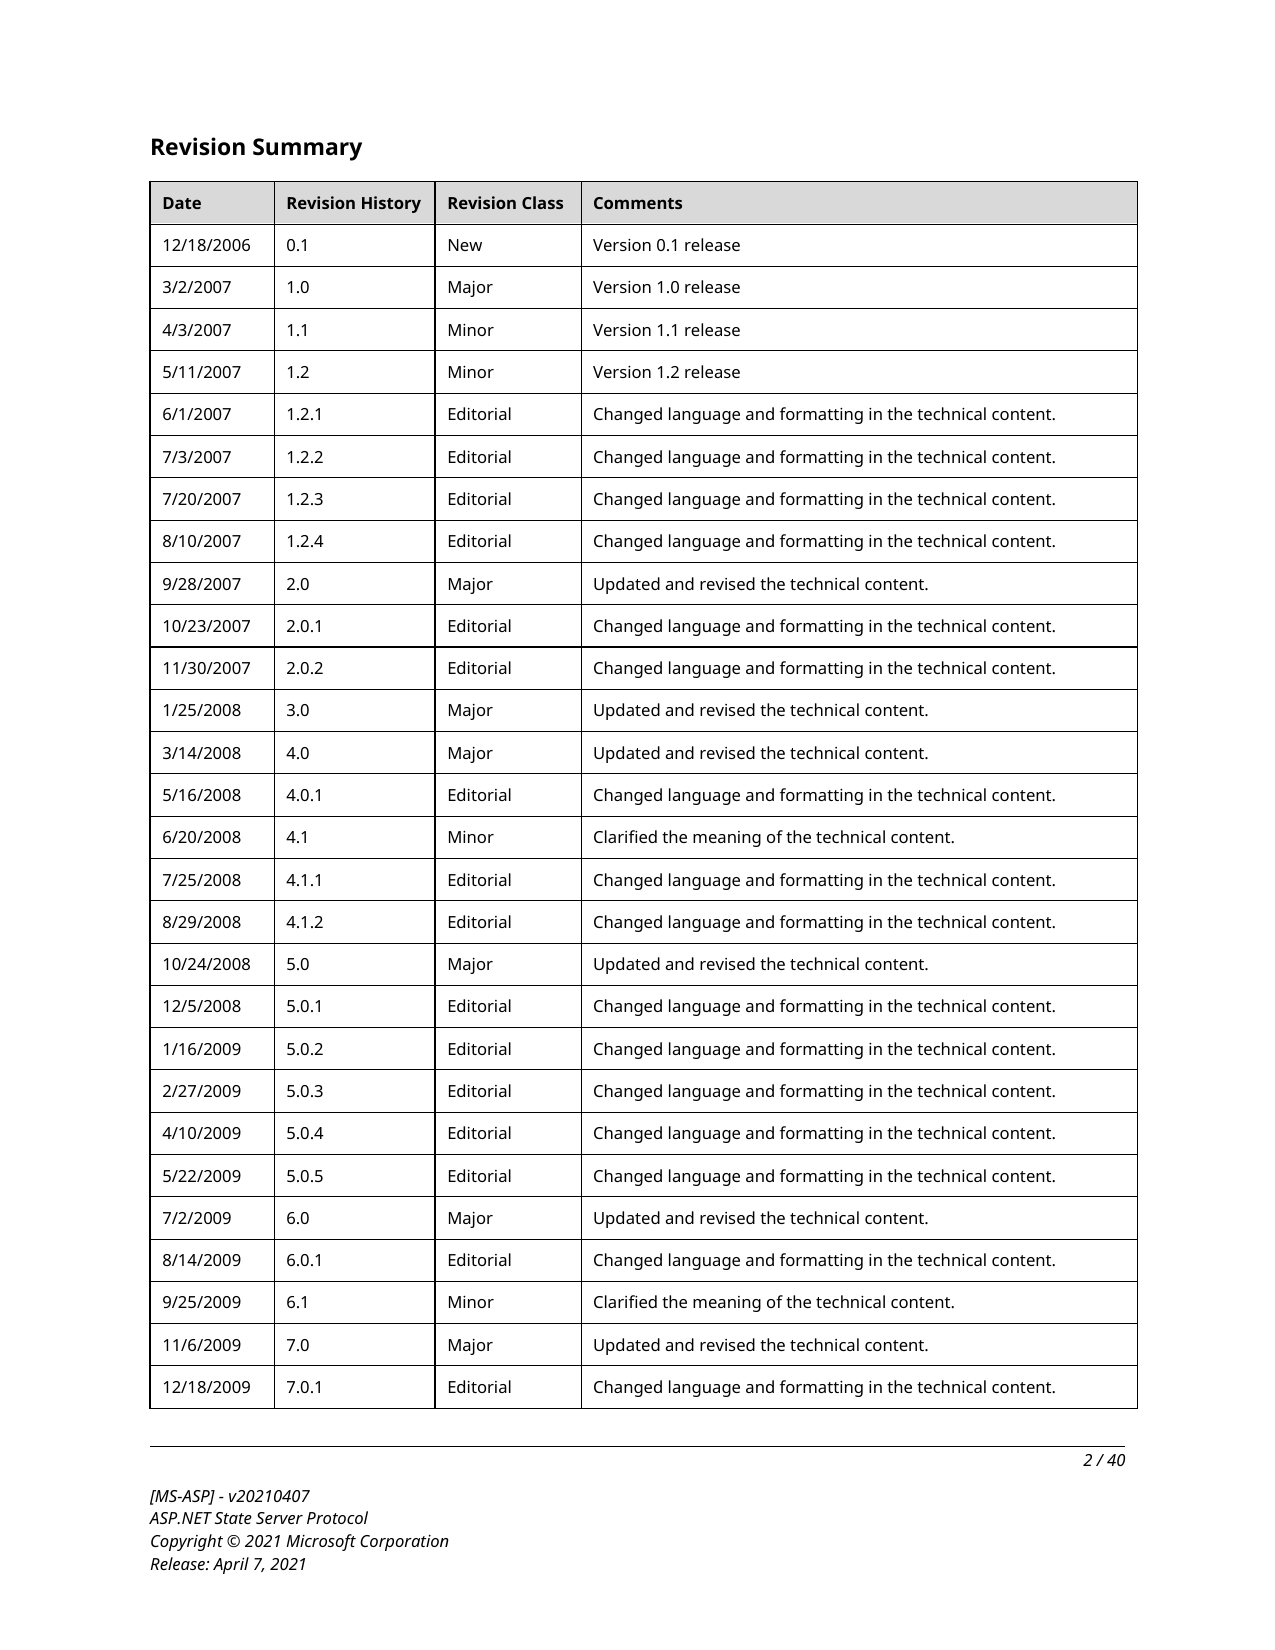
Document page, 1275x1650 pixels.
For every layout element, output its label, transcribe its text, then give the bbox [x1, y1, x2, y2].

text Revision Summary [150, 131, 1125, 162]
table_cell 4.1.2 [275, 901, 434, 942]
table_cell 1.2.4 [275, 521, 434, 562]
table_cell 3/2/2007 [151, 267, 274, 308]
table_cell 4.0.1 [275, 774, 434, 816]
table_cell Changed language and formatting in the technical content. [582, 1155, 1137, 1196]
table_cell 10/24/2008 [151, 944, 274, 985]
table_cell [582, 1282, 1137, 1323]
table_cell Version 1.2 release [582, 351, 1137, 393]
table_cell 5/22/2009 [151, 1155, 274, 1196]
table_cell 1/25/2008 [151, 690, 274, 731]
table_cell Editorial [436, 986, 581, 1027]
table_cell 5.0 [275, 944, 434, 985]
table_cell 7/3/2007 [151, 436, 274, 477]
table_cell 11/30/2007 [151, 648, 274, 689]
table_cell 9/25/2009 [151, 1282, 274, 1323]
table_cell Changed language and formatting in the technical content. [582, 436, 1137, 477]
table_cell Changed language and formatting in the technical content. [582, 774, 1137, 816]
table_cell 7/2/2009 [151, 1197, 274, 1238]
table_cell 12/18/2006 [151, 225, 274, 266]
table_cell 5.0.4 [275, 1113, 434, 1154]
table_cell 8/14/2009 [151, 1240, 274, 1281]
table_cell 4/10/2009 [151, 1113, 274, 1154]
table_cell Editorial [436, 648, 581, 689]
table_cell Minor [436, 817, 581, 858]
table_cell 1.1 [275, 309, 434, 350]
table_cell 5.0.3 [275, 1070, 434, 1112]
table_cell Changed language and formatting in the technical content. [582, 521, 1137, 562]
table_cell 4/3/2007 [151, 309, 274, 350]
table_cell 9/28/2007 [151, 563, 274, 604]
table_cell Major [436, 1324, 581, 1365]
table_cell 6/20/2008 [151, 817, 274, 858]
table_cell Editorial [436, 1113, 581, 1154]
table_cell Editorial [436, 1155, 581, 1196]
table_cell Minor [436, 351, 581, 393]
table_cell Changed language and formatting in the technical content. [582, 901, 1137, 942]
table_cell 1.0 [275, 267, 434, 308]
table_cell Changed language and formatting in the technical content. [582, 1240, 1137, 1281]
table_cell Editorial [436, 1240, 581, 1281]
table_cell Changed language and formatting in the technical content. [582, 648, 1137, 689]
table_cell 0.1 [275, 225, 434, 266]
table_cell Clarified the meaning of the technical content. [582, 817, 1137, 858]
table_cell Major [436, 267, 581, 308]
table_cell Editorial [436, 859, 581, 900]
table_cell 4.1.1 [275, 859, 434, 900]
table_cell 1.2.2 [275, 436, 434, 477]
table_cell 10/23/2007 [151, 605, 274, 646]
table_cell Major [436, 563, 581, 604]
table_cell 1.2.1 [275, 394, 434, 435]
table_header Revision History [275, 182, 434, 223]
table_cell Updated and revised the technical content. [582, 1324, 1137, 1365]
table_cell 3/14/2008 [151, 732, 274, 773]
table_cell Major [436, 690, 581, 731]
table_cell Version 1.0 release [582, 267, 1137, 308]
table_header Revision Class [436, 182, 581, 223]
table_cell Major [436, 944, 581, 985]
table_cell 5.0.5 [275, 1155, 434, 1196]
table_cell 4.1 [275, 817, 434, 858]
table_cell Updated and revised the technical content. [582, 1197, 1137, 1238]
table_header Comments [582, 182, 1137, 223]
table_cell 2.0.2 [275, 648, 434, 689]
table_cell Editorial [436, 1028, 581, 1069]
table_cell Editorial [436, 394, 581, 435]
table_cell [582, 1366, 1137, 1408]
table_cell Version 0.1 release [582, 225, 1137, 266]
table_cell Editorial [436, 1070, 581, 1112]
table_cell 11/6/2009 [151, 1324, 274, 1365]
table_cell 6/1/2007 [151, 394, 274, 435]
table_cell Major [436, 1197, 581, 1238]
table_cell Changed language and formatting in the technical content. [582, 859, 1137, 900]
table_cell Editorial [436, 478, 581, 519]
table_cell 2.0.1 [275, 605, 434, 646]
table_cell 2.0 [275, 563, 434, 604]
table_cell 1.2.3 [275, 478, 434, 519]
table_cell Updated and revised the technical content. [582, 563, 1137, 604]
table_cell Changed language and formatting in the technical content. [582, 478, 1137, 519]
table_cell Editorial [436, 901, 581, 942]
table_cell 3.0 [275, 690, 434, 731]
table_cell Minor [436, 309, 581, 350]
table_cell 5.0.2 [275, 1028, 434, 1069]
table_cell Version 1.1 release [582, 309, 1137, 350]
table_cell 5.0.1 [275, 986, 434, 1027]
table_cell Updated and revised the technical content. [582, 690, 1137, 731]
table_cell 7/20/2007 [151, 478, 274, 519]
table_cell 2/27/2009 [151, 1070, 274, 1112]
table_cell 4.0 [275, 732, 434, 773]
table_cell Editorial [436, 1366, 581, 1408]
table_cell 8/10/2007 [151, 521, 274, 562]
table_cell 5/16/2008 [151, 774, 274, 816]
table_cell Changed language and formatting in the technical content. [582, 1113, 1137, 1154]
table_header Date [151, 182, 274, 223]
table_cell 7/25/2008 [151, 859, 274, 900]
table_cell Editorial [436, 774, 581, 816]
table_cell 6.1 [275, 1282, 434, 1323]
table_cell Minor [436, 1282, 581, 1323]
table_cell 1.2 [275, 351, 434, 393]
table_cell 8/29/2008 [151, 901, 274, 942]
table_cell Changed language and formatting in the technical content. [582, 605, 1137, 646]
table_cell 6.0.1 [275, 1240, 434, 1281]
table_cell 7.0 [275, 1324, 434, 1365]
table_cell New [436, 225, 581, 266]
table_cell 1/16/2009 [151, 1028, 274, 1069]
table_cell Updated and revised the technical content. [582, 732, 1137, 773]
table_cell Updated and revised the technical content. [582, 944, 1137, 985]
table_cell Changed language and formatting in the technical content. [582, 1070, 1137, 1112]
table_cell Changed language and formatting in the technical content. [582, 1028, 1137, 1069]
table_cell 5/11/2007 [151, 351, 274, 393]
table_cell Editorial [436, 605, 581, 646]
table_cell Changed language and formatting in the technical content. [582, 986, 1137, 1027]
table_cell Changed language and formatting in the technical content. [582, 394, 1137, 435]
table_cell Editorial [436, 521, 581, 562]
table_cell 12/18/2009 [151, 1366, 274, 1408]
table_cell Editorial [436, 436, 581, 477]
table_cell Major [436, 732, 581, 773]
table_cell 6.0 [275, 1197, 434, 1238]
table_cell 7.0.1 [275, 1366, 434, 1408]
table_cell 12/5/2008 [151, 986, 274, 1027]
